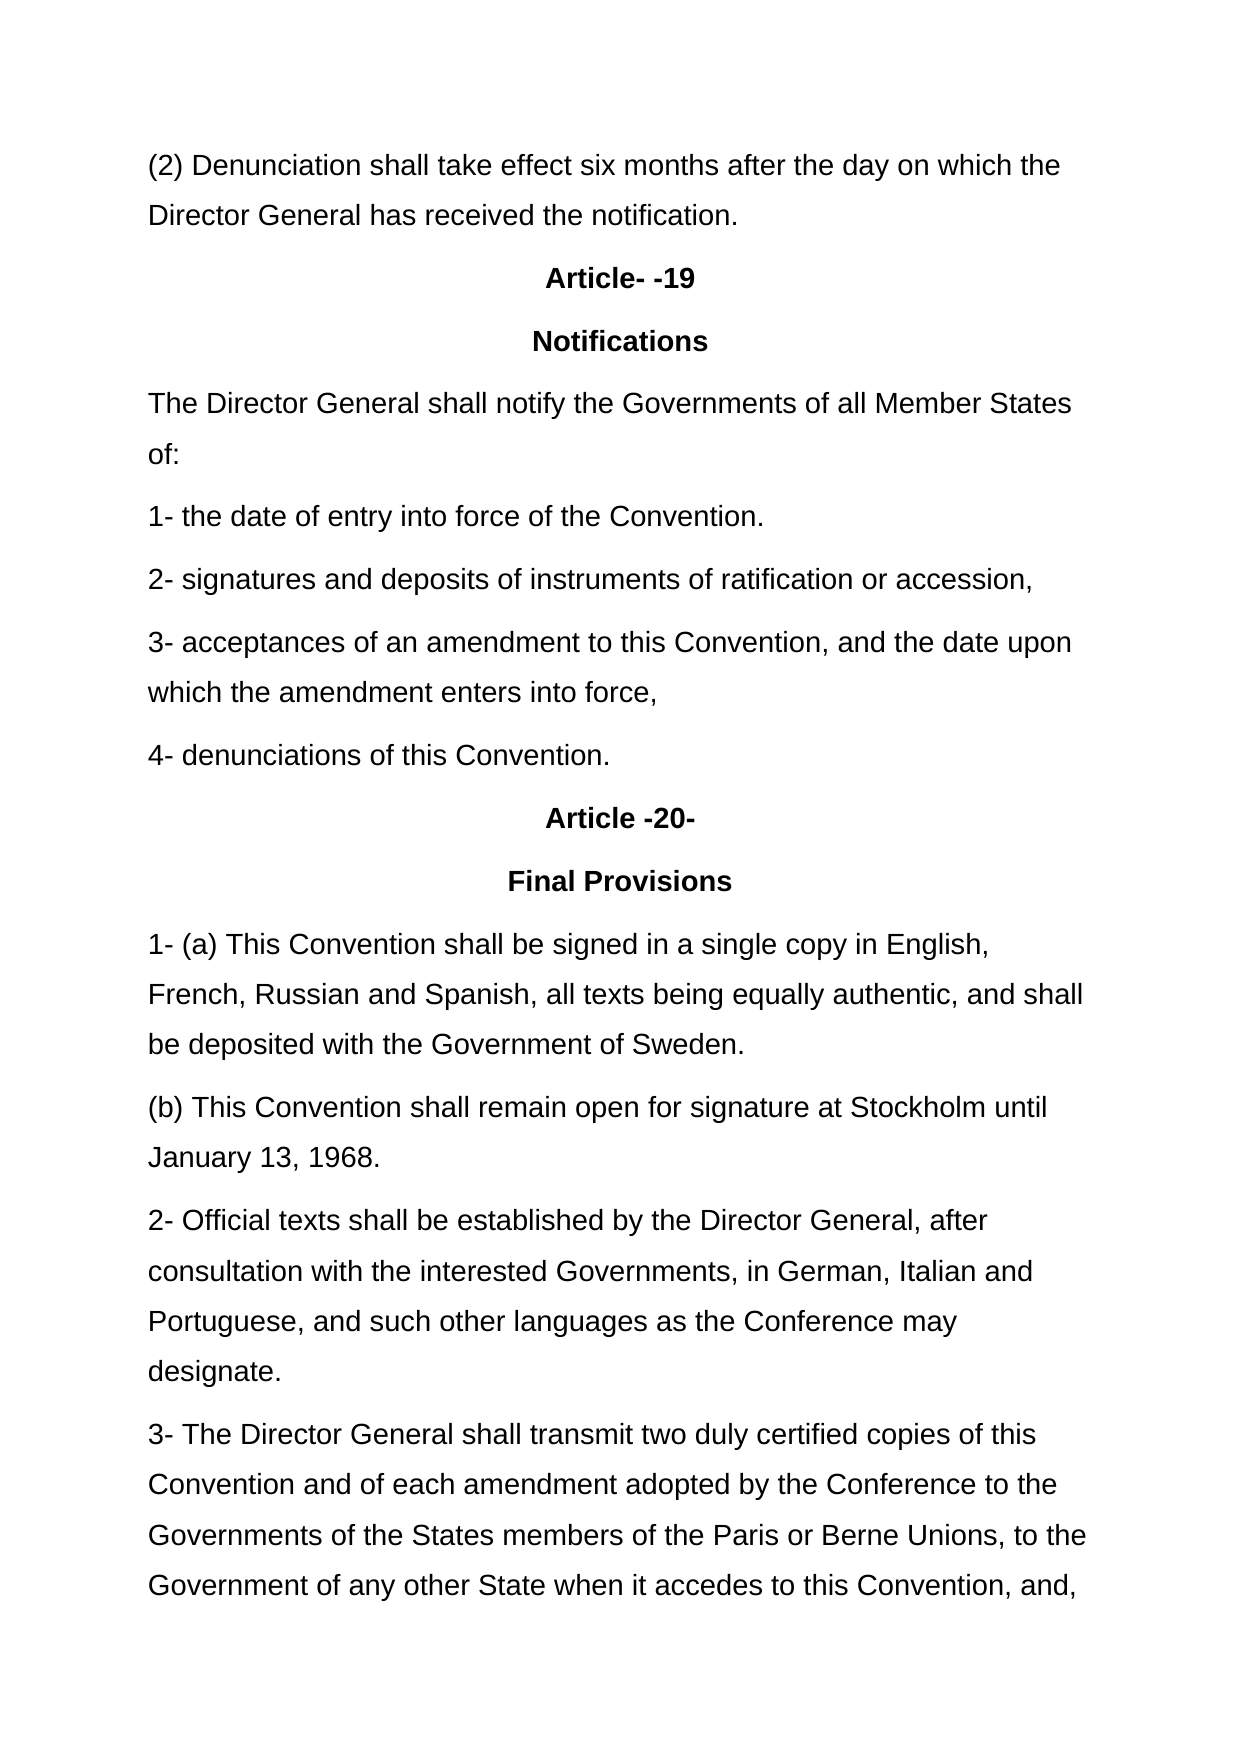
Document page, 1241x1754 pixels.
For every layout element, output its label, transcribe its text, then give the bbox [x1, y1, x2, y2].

text 4- denunciations of this Convention. [148, 738, 1093, 772]
text Article- -19 [148, 261, 1093, 294]
text 3- acceptances of an amendment to this Convention, and the date upon which the amendment enters into force, [148, 625, 1093, 709]
text Notifications [148, 323, 1093, 357]
text Article -20- [148, 801, 1093, 834]
text 2- Official texts shall be established by the Director General, after consultation with the interested Governments, in German, Italian and Portuguese, and such other languages as the Conference may designate. [148, 1203, 1093, 1388]
text 2- signatures and deposits of instruments of ratification or accession, [148, 562, 1093, 596]
text 1- (a) This Convention shall be signed in a single copy in English, French, Russian and Spanish, all texts being equally authentic, and shall be deposited with the Government of Sweden. [148, 927, 1093, 1061]
text The Director General shall notify the Governments of all Member States of: [148, 386, 1093, 470]
text (2) Denunciation shall take effect six months after the day on which the Director General has received the notification. [148, 148, 1093, 231]
text Final Provisions [148, 864, 1093, 897]
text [148, 1417, 1093, 1601]
text (b) This Convention shall remain open for signature at Stockholm until January 13, 1968. [148, 1090, 1093, 1174]
text 1- the date of entry into force of the Convention. [148, 499, 1093, 533]
